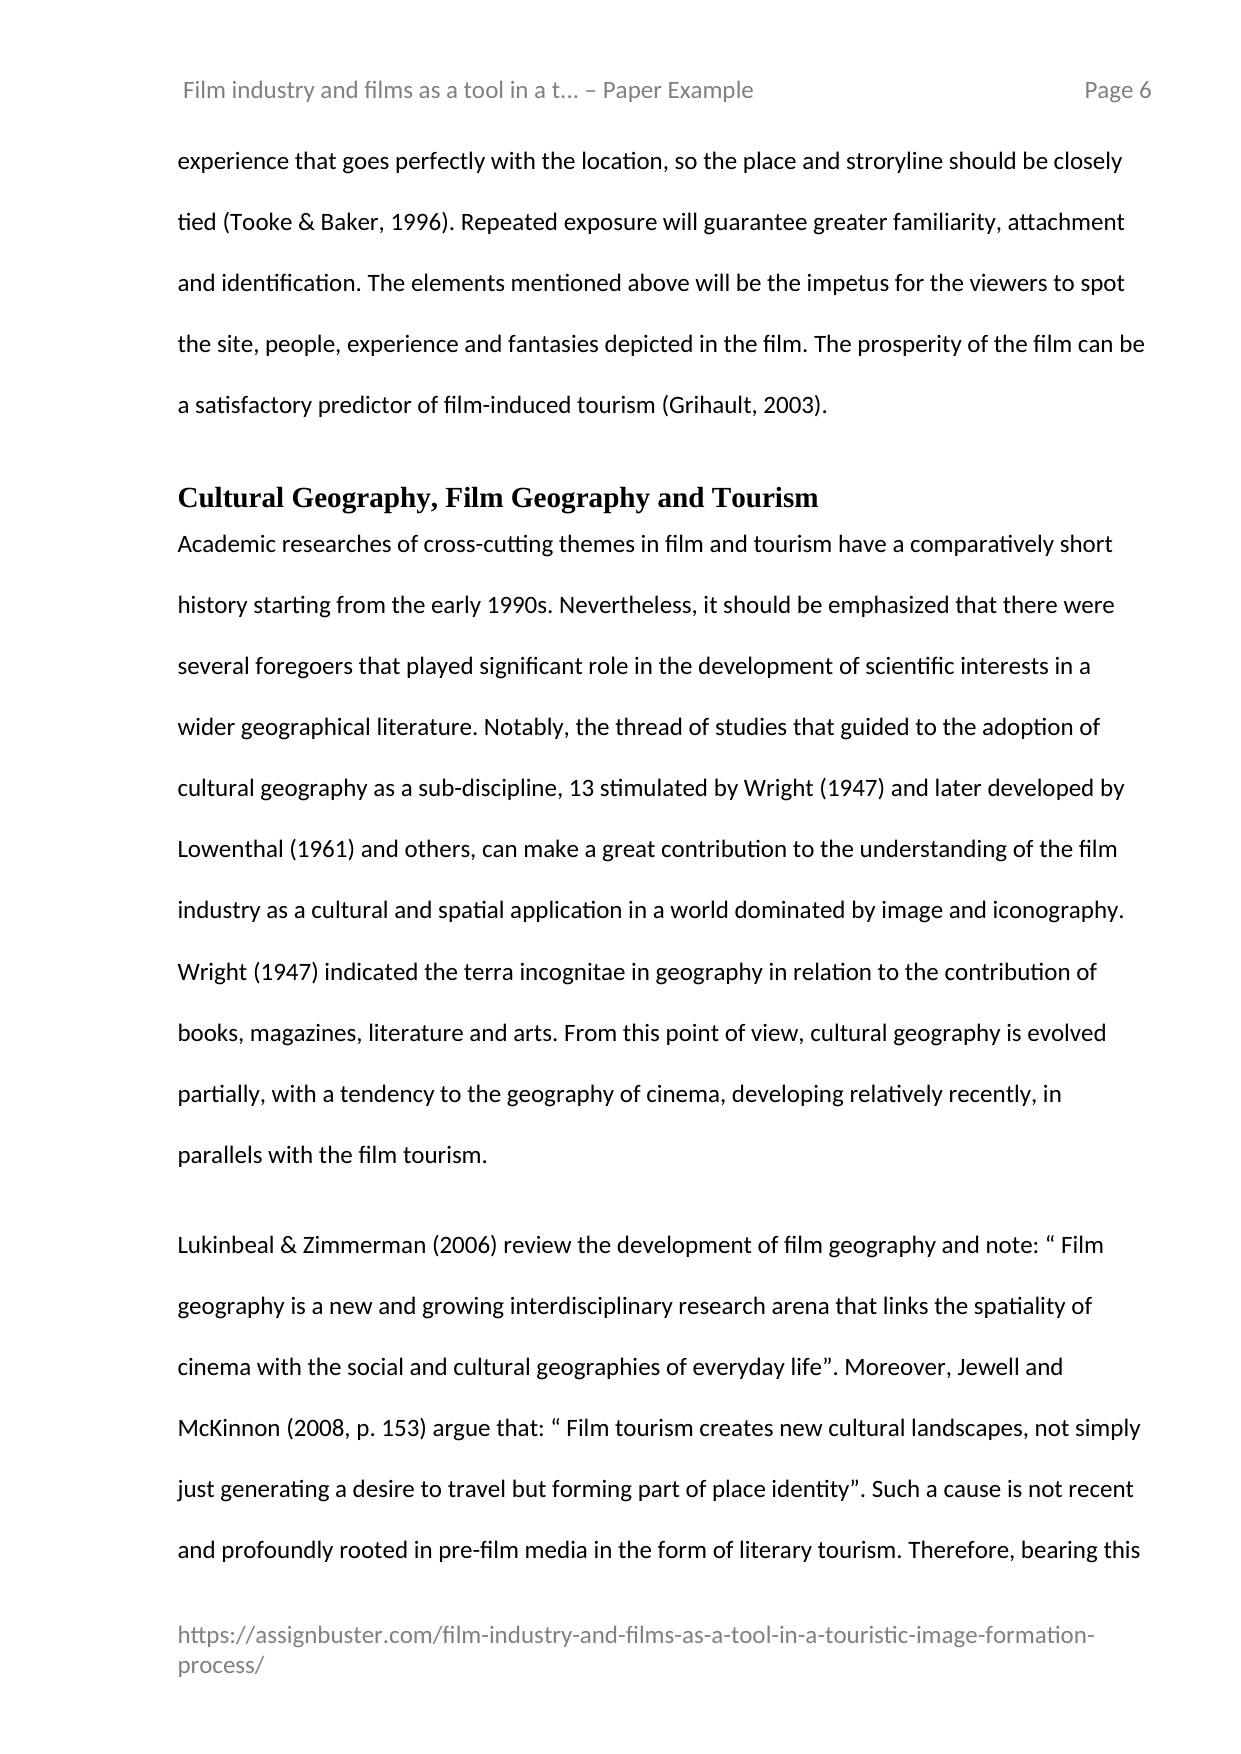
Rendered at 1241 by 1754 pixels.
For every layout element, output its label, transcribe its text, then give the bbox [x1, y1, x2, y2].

subtitle Cultural Geography, Film Geography and Tourism [177, 480, 1152, 513]
text Academic researches of cross-cutting themes in film and tourism have a comparatively short history starting from the early 1990s. Nevertheless, it should be emphasized that there were several foregoers that played significant role in the development of scientific interests in a wider geographical literature. Notably, the thread of studies that guided to the adoption of cultural geography as a sub-discipline, 13 stimulated by Wright (1947) and later developed by Lowenthal (1961) and others, can make a great contribution to the understanding of the film industry as a cultural and spatial application in a world dominated by image and iconography. Wright (1947) indicated the terra incognitae in geography in relation to the contribution of books, magazines, literature and arts. From this point of view, cultural geography is evolved partially, with a tendency to the geography of cinema, developing relatively recently, in parallels with the film tourism. [177, 528, 1152, 1169]
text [177, 145, 1152, 420]
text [177, 1229, 1152, 1565]
